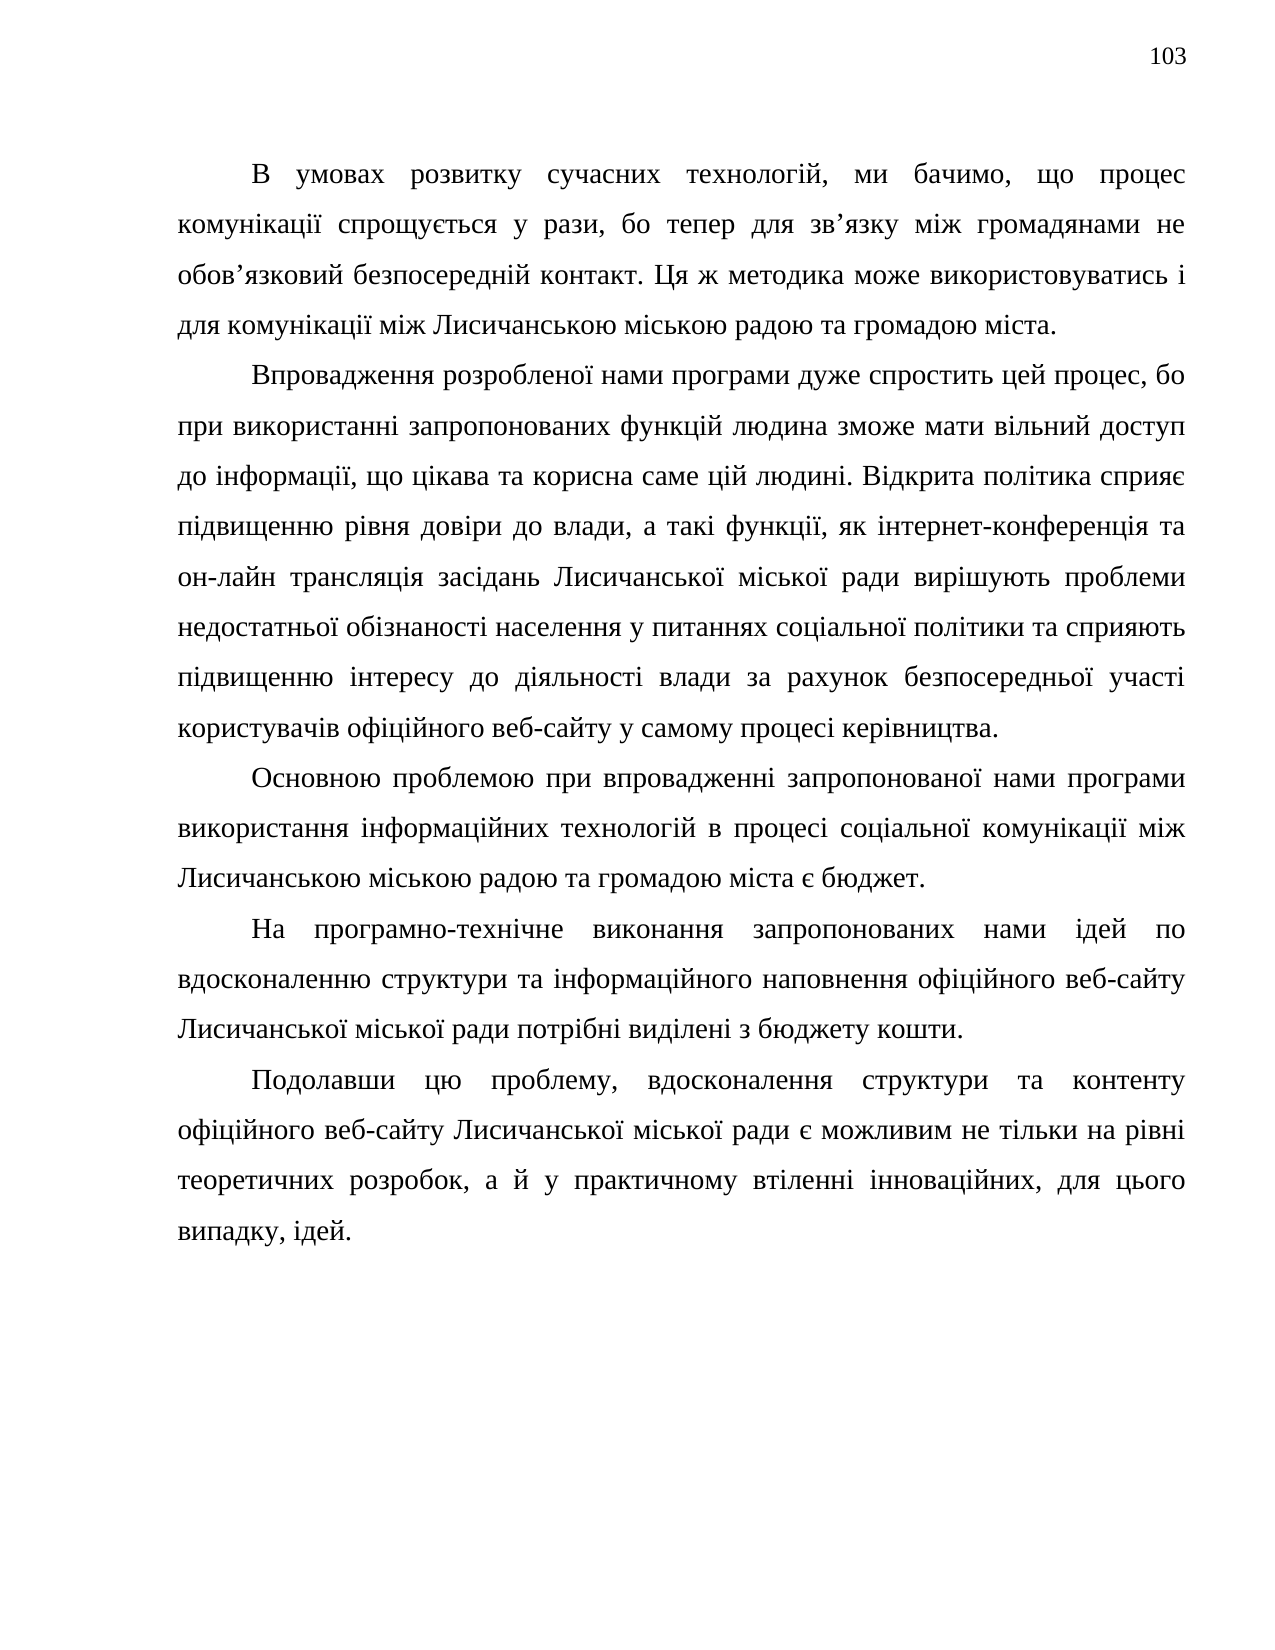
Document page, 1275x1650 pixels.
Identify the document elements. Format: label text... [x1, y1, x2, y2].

text В умовах розвитку сучасних технологій, ми бачимо, що процес комунікації спрощується у рази, бо тепер для зв’язку між громадянами не обов’язковий безпосередній контакт. Ця ж методика може використовуватись і для комунікації між Лисичанською міською радою та громадою міста. [177, 156, 1186, 341]
text На програмно-технічне виконання запропонованих нами ідей по вдосконаленню структури та інформаційного наповнення офіційного веб-сайту Лисичанської міської ради потрібні виділені з бюджету кошти. [177, 911, 1186, 1045]
text Впровадження розробленої нами програми дуже спростить цей процес, бо при використанні запропонованих функцій людина зможе мати вільний доступ до інформації, що цікава та корисна саме цій людині. Відкрита політика сприяє підвищенню рівня довіри до влади, а такі функції, як інтернет-конференція та он-лайн трансляція засідань Лисичанської міської ради вирішують проблеми недостатньої обізнаності населення у питаннях соціальної політики та сприяють підвищенню інтересу до діяльності влади за рахунок безпосередньої участі користувачів офіційного веб-сайту у самому процесі керівництва. [177, 357, 1186, 743]
text Основною проблемою при впровадженні запропонованої нами програми використання інформаційних технологій в процесі соціальної комунікації між Лисичанською міською радою та громадою міста є бюджет. [177, 760, 1186, 894]
text Подолавши цю проблему, вдосконалення структури та контенту офіційного веб-сайту Лисичанської міської ради є можливим не тільки на рівні теоретичних розробок, а й у практичному втіленні інноваційних, для цього випадку, ідей. [177, 1062, 1186, 1246]
